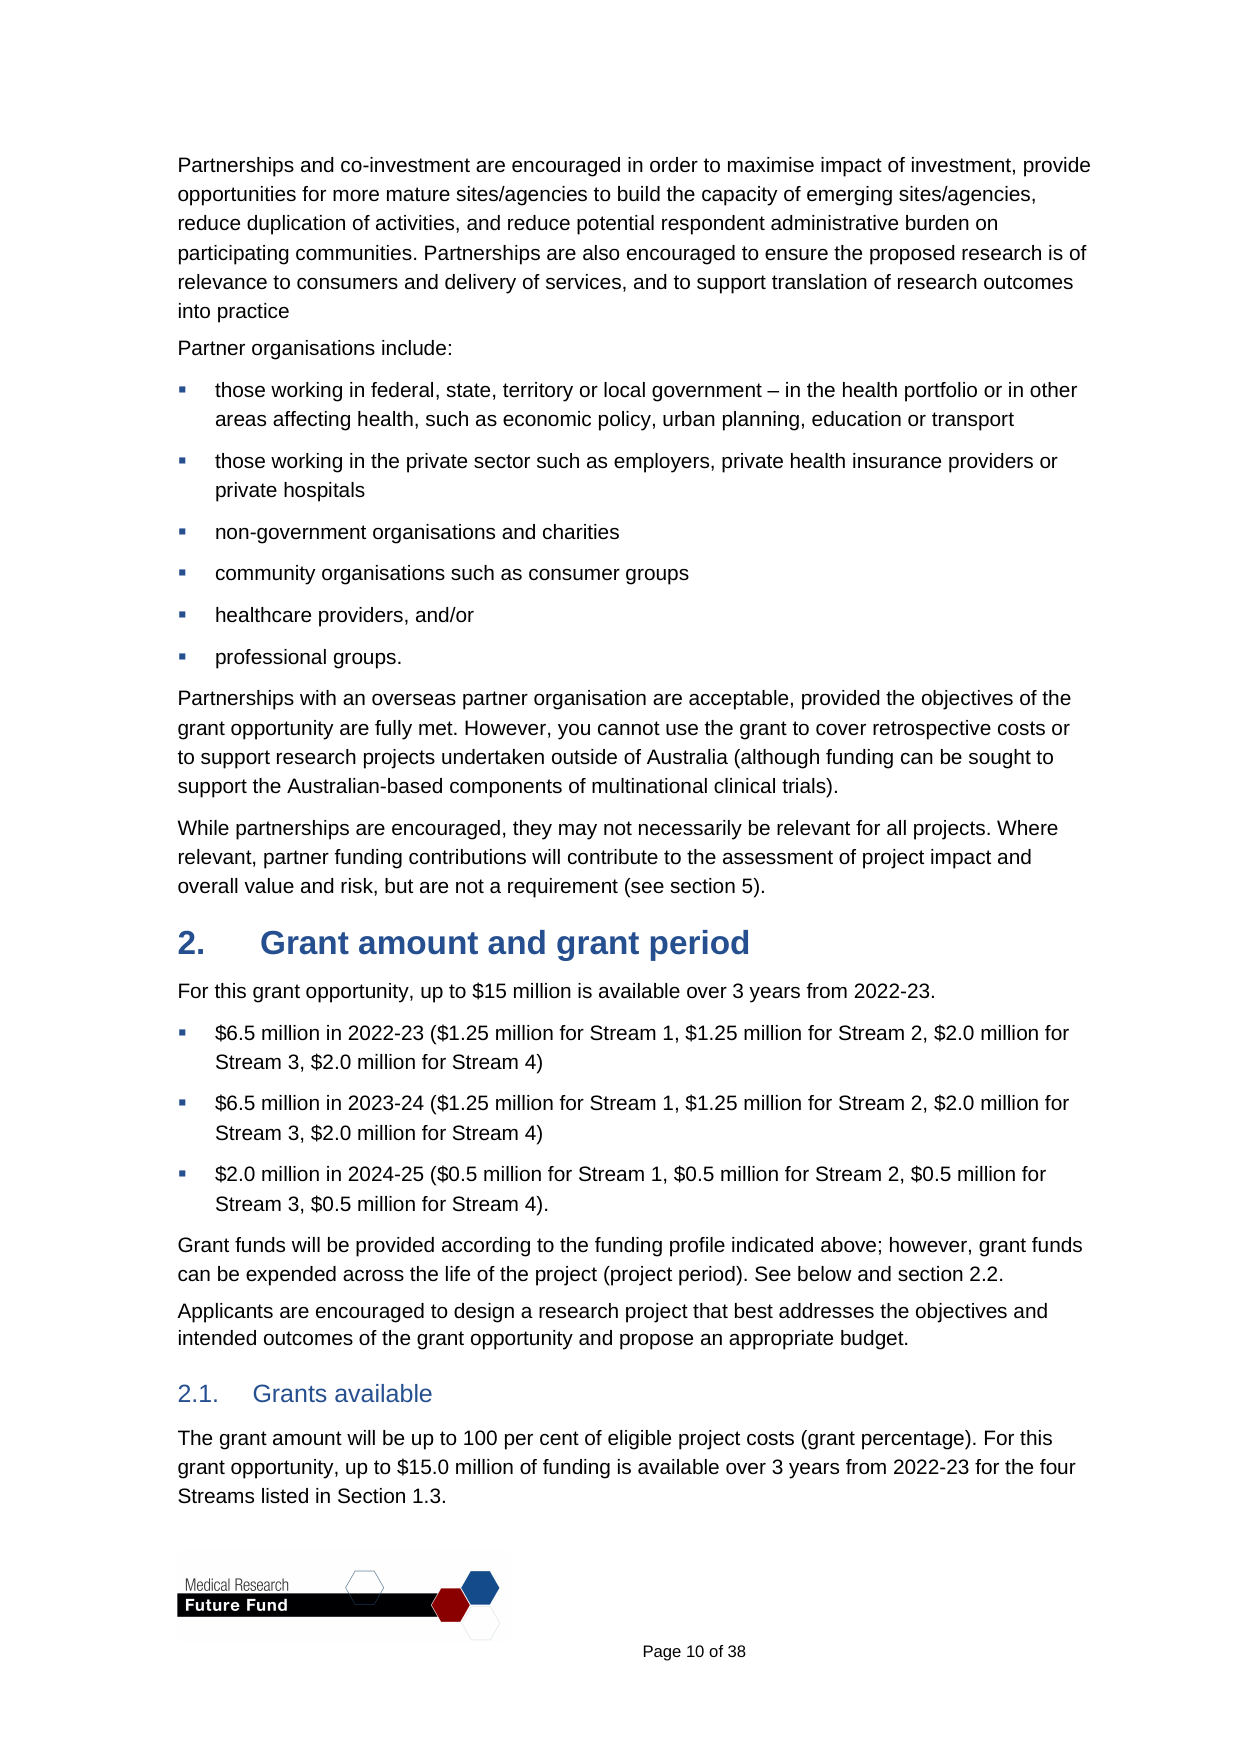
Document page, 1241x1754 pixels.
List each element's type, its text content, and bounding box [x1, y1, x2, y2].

text While partnerships are encouraged, they may not necessarily be relevant for all projects. Where relevant, partner funding contributions will contribute to the assessment of project impact and overall value and risk, but are not a requirement (see section 5). [177, 810, 1092, 898]
text Applicants are encouraged to design a research project that best addresses the objectives and intended outcomes of the grant opportunity and propose an appropriate budget. [177, 1299, 1092, 1350]
list $2.0 million in 2024-25 ($0.5 million for Stream 1, $0.5 million for Stream 2, $0.5 million for Stream 3, $0.5 million for Stream 4). [177, 1157, 1092, 1215]
subtitle Grants available [177, 1379, 1092, 1408]
list $6.5 million in 2023-24 ($1.25 million for Stream 1, $1.25 million for Stream 2, $2.0 million for Stream 3, $2.0 million for Stream 4) [177, 1086, 1092, 1144]
text The grant amount will be up to 100 per cent of eligible project costs (grant percentage). For this grant opportunity, up to $15.0 million of funding is available over 3 years from 2022-23 for the four Streams listed in Section 1.3. [177, 1420, 1092, 1508]
list healthcare providers, and/or [177, 598, 1092, 627]
list community organisations such as consumer groups [177, 556, 1092, 585]
list those working in federal, state, territory or local government – in the health portfolio or in other areas affecting health, such as economic policy, urban planning, education or transport [177, 373, 1092, 431]
list those working in the private sector such as employers, private health insurance providers or private hospitals [177, 443, 1092, 502]
list $6.5 million in 2022-23 ($1.25 million for Stream 1, $1.25 million for Stream 2, $2.0 million for Stream 3, $2.0 million for Stream 4) [177, 1015, 1092, 1074]
text Partnerships with an overseas partner organisation are acceptable, provided the objectives of the grant opportunity are fully met. However, you cannot use the grant to cover retrospective costs or to support research projects undertaken outside of Australia (although funding can be sought to support the Australian-based components of multinational clinical trials). [177, 681, 1092, 798]
text For this grant opportunity, up to $15 million is available over 3 years from 2022-23. [177, 974, 1092, 1003]
list professional groups. [177, 639, 1092, 668]
picture [177, 1550, 511, 1642]
list non-government organisations and charities [177, 514, 1092, 543]
list Grant funds will be provided according to the funding profile indicated above; however, grant funds can be expended across the life of the project (project period). See below and section 2.2. [177, 1228, 1092, 1286]
list Partnerships and co-investment are encouraged in order to maximise impact of investment, provide opportunities for more mature sites/agencies to build the capacity of emerging sites/agencies, reduce duplication of activities, and reduce potential respondent administrative burden on participating communities. Partnerships are also encouraged to ensure the proposed research is of relevance to consumers and delivery of services, and to support translation of research outcomes into practice [177, 148, 1092, 323]
text Partner organisations include: [177, 331, 1092, 360]
subtitle Grant amount and grant period [177, 923, 1092, 961]
